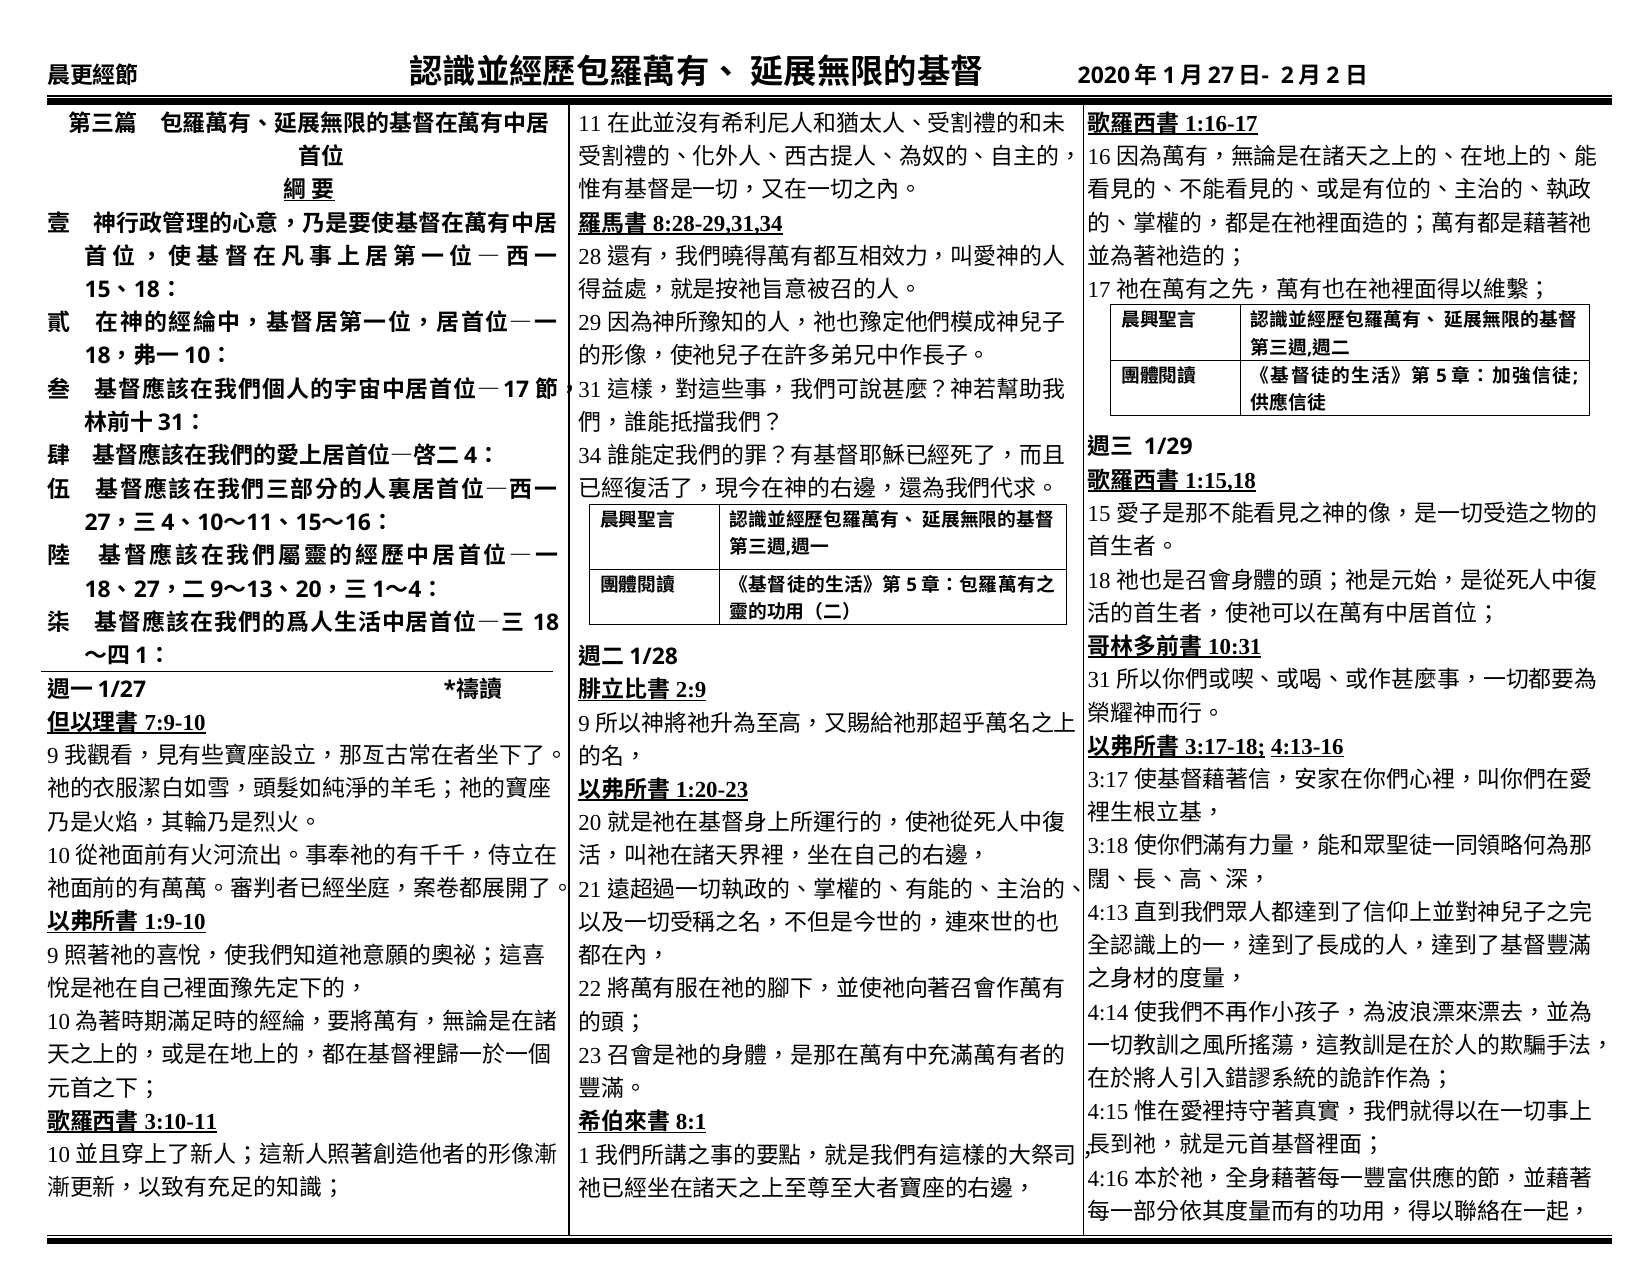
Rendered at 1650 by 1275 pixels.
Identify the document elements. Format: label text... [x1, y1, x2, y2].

text 羅馬書 8:28-29,31,34 [578, 204, 1078, 238]
text 31 這樣，對這些事，我們可說甚麼？神若幫助我們，誰能抵擋我們？ [578, 371, 1078, 437]
table_header 晨興聖言 [1111, 305, 1240, 359]
text 柒 基督應該在我們的爲人生活中居首位—三18～四1： [47, 604, 559, 671]
text 哥林多前書 10:31 [1087, 628, 1612, 661]
text 21 遠超過一切執政的、掌權的、有能的、主治的、以及一切受稱之名，不但是今世的，連來世的也都在內， [578, 871, 1078, 970]
table_cell 團體閱讀 [590, 570, 719, 624]
text 歌羅西書 1:15,18 [1087, 462, 1612, 495]
text 16 因為萬有，無論是在諸天之上的、在地上的、能看見的、不能看見的、或是有位的、主治的、執政的、掌權的，都是在祂裡面造的；萬有都是藉著祂並為著祂造的； [1087, 138, 1612, 271]
text 綱 要 [47, 171, 559, 204]
table_cell 團體閱讀 [1111, 361, 1240, 415]
text 3:17 使基督藉著信，安家在你們心裡，叫你們在愛裡生根立基， [1087, 761, 1612, 827]
text 週一1/27 *禱讀 [47, 671, 559, 704]
table_header 晨興聖言 [590, 505, 719, 569]
text 23 召會是祂的身體，是那在萬有中充滿萬有者的豐滿。 [578, 1037, 1078, 1103]
text 4:15 惟在愛裡持守著真實，我們就得以在一切事上長到祂，就是元首基督裡面； [1087, 1093, 1612, 1159]
text 但以理書 7:9-10 [47, 704, 559, 737]
text 9 所以神將祂升為至高，又賜給祂那超乎萬名之上的名， [578, 704, 1078, 771]
text 31 所以你們或喫、或喝、或作甚麼事，一切都要為榮耀神而行。 [1087, 661, 1612, 728]
text 10 為著時期滿足時的經綸，要將萬有，無論是在諸天之上的，或是在地上的，都在基督裡歸一於一個元首之下； [47, 1003, 559, 1103]
text 第三篇 包羅萬有、延展無限的基督在萬有中居首位 [47, 105, 559, 171]
text 壹 神行政管理的心意，乃是要使基督在萬有中居首位，使基督在凡事上居第一位—西一15、18： [47, 204, 559, 304]
text 9 我觀看，見有些寶座設立，那亙古常在者坐下了。祂的衣服潔白如雪，頭髮如純淨的羊毛；祂的寶座乃是火焰，其輪乃是烈火。 [47, 737, 559, 837]
text 4:14 使我們不再作小孩子，為波浪漂來漂去，並為一切教訓之風所搖蕩，這教訓是在於人的欺騙手法，在於將人引入錯謬系統的詭詐作為； [1087, 993, 1612, 1093]
text 歌羅西書 3:10-11 [47, 1103, 559, 1136]
text 叁 基督應該在我們個人的宇宙中居首位—17節，林前十31： [47, 371, 559, 437]
text 週三 1/29 [1087, 428, 1612, 462]
text 伍 基督應該在我們三部分的人裏居首位—西一27，三4、10～11、15～16： [47, 471, 559, 537]
text 4:16 本於祂，全身藉著每一豐富供應的節，並藉著每一部分依其度量而有的功用，得以聯絡在一起，並結合在一起，便叫身體漸漸長大，以致在愛裡把自己建造起來。 [1087, 1159, 1612, 1226]
table_cell 《基督徒的生活》第5章：包羅萬有之靈的功用（二） [720, 570, 1066, 624]
text 10 從祂面前有火河流出。事奉祂的有千千，侍立在祂面前的有萬萬。審判者已經坐庭，案卷都展開了。 [47, 837, 559, 903]
text 希伯來書 8:1 [578, 1103, 1078, 1136]
text 3:18 使你們滿有力量，能和眾聖徒一同領略何為那闊、長、高、深， [1087, 827, 1612, 894]
text 17 祂在萬有之先，萬有也在祂裡面得以維繫； [1087, 271, 1612, 304]
table_cell 《基督徒的生活》第5章：加強信徒; 供應信徒 [1241, 361, 1589, 415]
text 以弗所書 3:17-18; 4:13-16 [1087, 728, 1612, 761]
text 22 將萬有服在祂的腳下，並使祂向著召會作萬有的頭； [578, 970, 1078, 1037]
text 週二 1/28 [578, 638, 1078, 671]
text 18 祂也是召會身體的頭；祂是元始，是從死人中復活的首生者，使祂可以在萬有中居首位； [1087, 561, 1612, 628]
text 9 照著祂的喜悅，使我們知道祂意願的奧祕；這喜悅是祂在自己裡面豫先定下的， [47, 936, 559, 1003]
text 1 我們所講之事的要點，就是我們有這樣的大祭司，祂已經坐在諸天之上至尊至大者寶座的右邊， [578, 1136, 1078, 1203]
text 20 就是祂在基督身上所運行的，使祂從死人中復活，叫祂在諸天界裡，坐在自己的右邊， [578, 804, 1078, 871]
text 10 並且穿上了新人；這新人照著創造他者的形像漸漸更新，以致有充足的知識； [47, 1136, 559, 1202]
table_header 認識並經歷包羅萬有、 延展無限的基督 第三週,週二 [1241, 305, 1589, 359]
text 以弗所書 1:20-23 [578, 771, 1078, 804]
text 28 還有，我們曉得萬有都互相效力，叫愛神的人得益處，就是按祂旨意被召的人。 [578, 238, 1078, 304]
text 4:13 直到我們眾人都達到了信仰上並對神兒子之完全認識上的一，達到了長成的人，達到了基督豐滿之身材的度量， [1087, 894, 1612, 993]
text 34 誰能定我們的罪？有基督耶穌已經死了，而且已經復活了，現今在神的右邊，還為我們代求。 [578, 437, 1078, 503]
text 以弗所書 1:9-10 [47, 903, 559, 936]
text 29 因為神所豫知的人，祂也豫定他們模成神兒子的形像，使祂兒子在許多弟兄中作長子。 [578, 304, 1078, 371]
text 歌羅西書 1:16-17 [1087, 105, 1612, 138]
text 11 在此並沒有希利尼人和猶太人、受割禮的和未受割禮的、化外人、西古提人、為奴的、自主的，惟有基督是一切，又在一切之內。 [578, 105, 1078, 204]
table_header 認識並經歷包羅萬有、 延展無限的基督 第三週,週一 [720, 505, 1066, 569]
text 陸 基督應該在我們屬靈的經歷中居首位—一18、27，二9～13、20，三1～4： [47, 537, 559, 604]
text 肆 基督應該在我們的愛上居首位—啓二4： [47, 437, 559, 471]
text 貳 在神的經綸中，基督居第一位，居首位—一18，弗一10： [47, 304, 559, 371]
text 腓立比書 2:9 [578, 671, 1078, 704]
text 15 愛子是那不能看見之神的像，是一切受造之物的首生者。 [1087, 495, 1612, 561]
